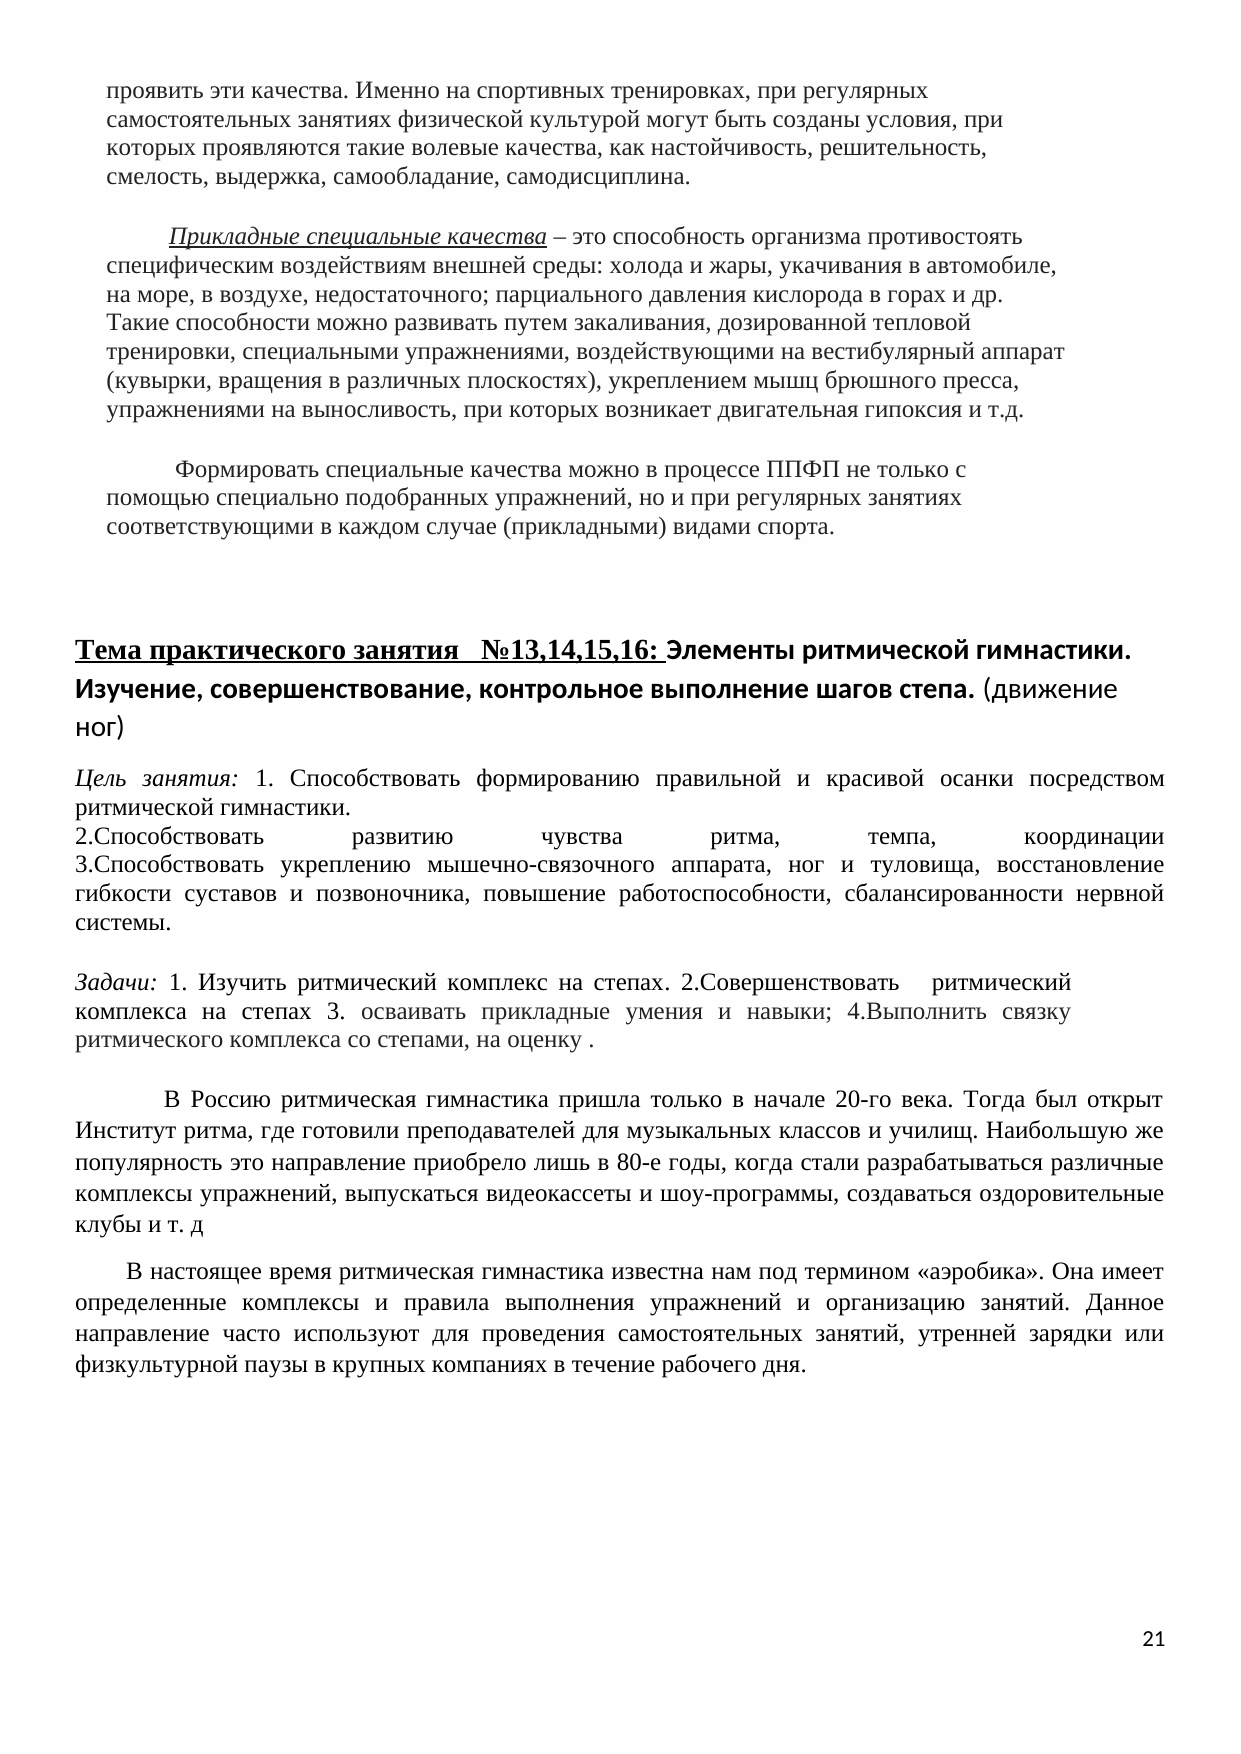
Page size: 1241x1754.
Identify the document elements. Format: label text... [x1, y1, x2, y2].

text 2.Способствовать развитию чувства ритма, темпа, координации 3.Способствовать укреплению мышечно-связочного аппарата, ног и туловища, восстановление гибкости суставов и позвоночника, повышение работоспособности, сбалансированности нервной системы. [75, 821, 1165, 936]
text Задачи: 1. Изучить ритмический комплекс на степах. 2.Совершенствовать ритмический комплекса на степах 3. осваивать прикладные умения и навыки; 4.Выполнить связку ритмического комплекса со степами, на оценку . [75, 967, 1071, 1053]
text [106, 75, 1071, 190]
text Прикладные специальные качества – это способность организма противостоять специфическим воздействиям внешней среды: холода и жары, укачивания в автомобиле, на море, в воздухе, недостаточного; парциального давления кислорода в горах и др. Такие способности можно развивать путем закаливания, дозированной тепловой тренировки, специальными упражнениями, воздействующими на вестибулярный аппарат (кувырки, вращения в различных плоскостях), укреплением мышц брюшного пресса, упражнениями на выносливость, при которых возникает двигательная гипоксия и т.д. [106, 221, 1071, 422]
text В настоящее время ритмическая гимнастика известна нам под термином «аэробика». Она имеет определенные комплексы и правила выполнения упражнений и организацию занятий. Данное направление часто используют для проведения самостоятельных занятий, утренней зарядки или физкультурной паузы в крупных компаниях в течение рабочего дня. [75, 1347, 1165, 1378]
text Формировать специальные качества можно в процессе ППФП не только с помощью специально подобранных упражнений, но и при регулярных занятиях соответствующими в каждом случае (прикладными) видами спорта. [106, 454, 1071, 540]
text Цель занятия: 1. Способствовать формированию правильной и красивой осанки посредством ритмической гимнастики. [75, 763, 1165, 821]
text Тема практического занятия №13,14,15,16: Элементы ритмической гимнастики. Изучение, совершенствование, контрольное выполнение шагов степа. (движение ног) [75, 631, 1165, 744]
text В Россию ритмическая гимнастика пришла только в начале 20-го века. Тогда был открыт Институт ритма, где готовили преподавателей для музыкальных классов и училищ. Наибольшую же популярность это направление приобрело лишь в 80-е годы, когда стали разрабатываться различные комплексы упражнений, выпускаться видеокассеты и шоу-программы, создаваться оздоровительные клубы и т. д [75, 1084, 1165, 1237]
